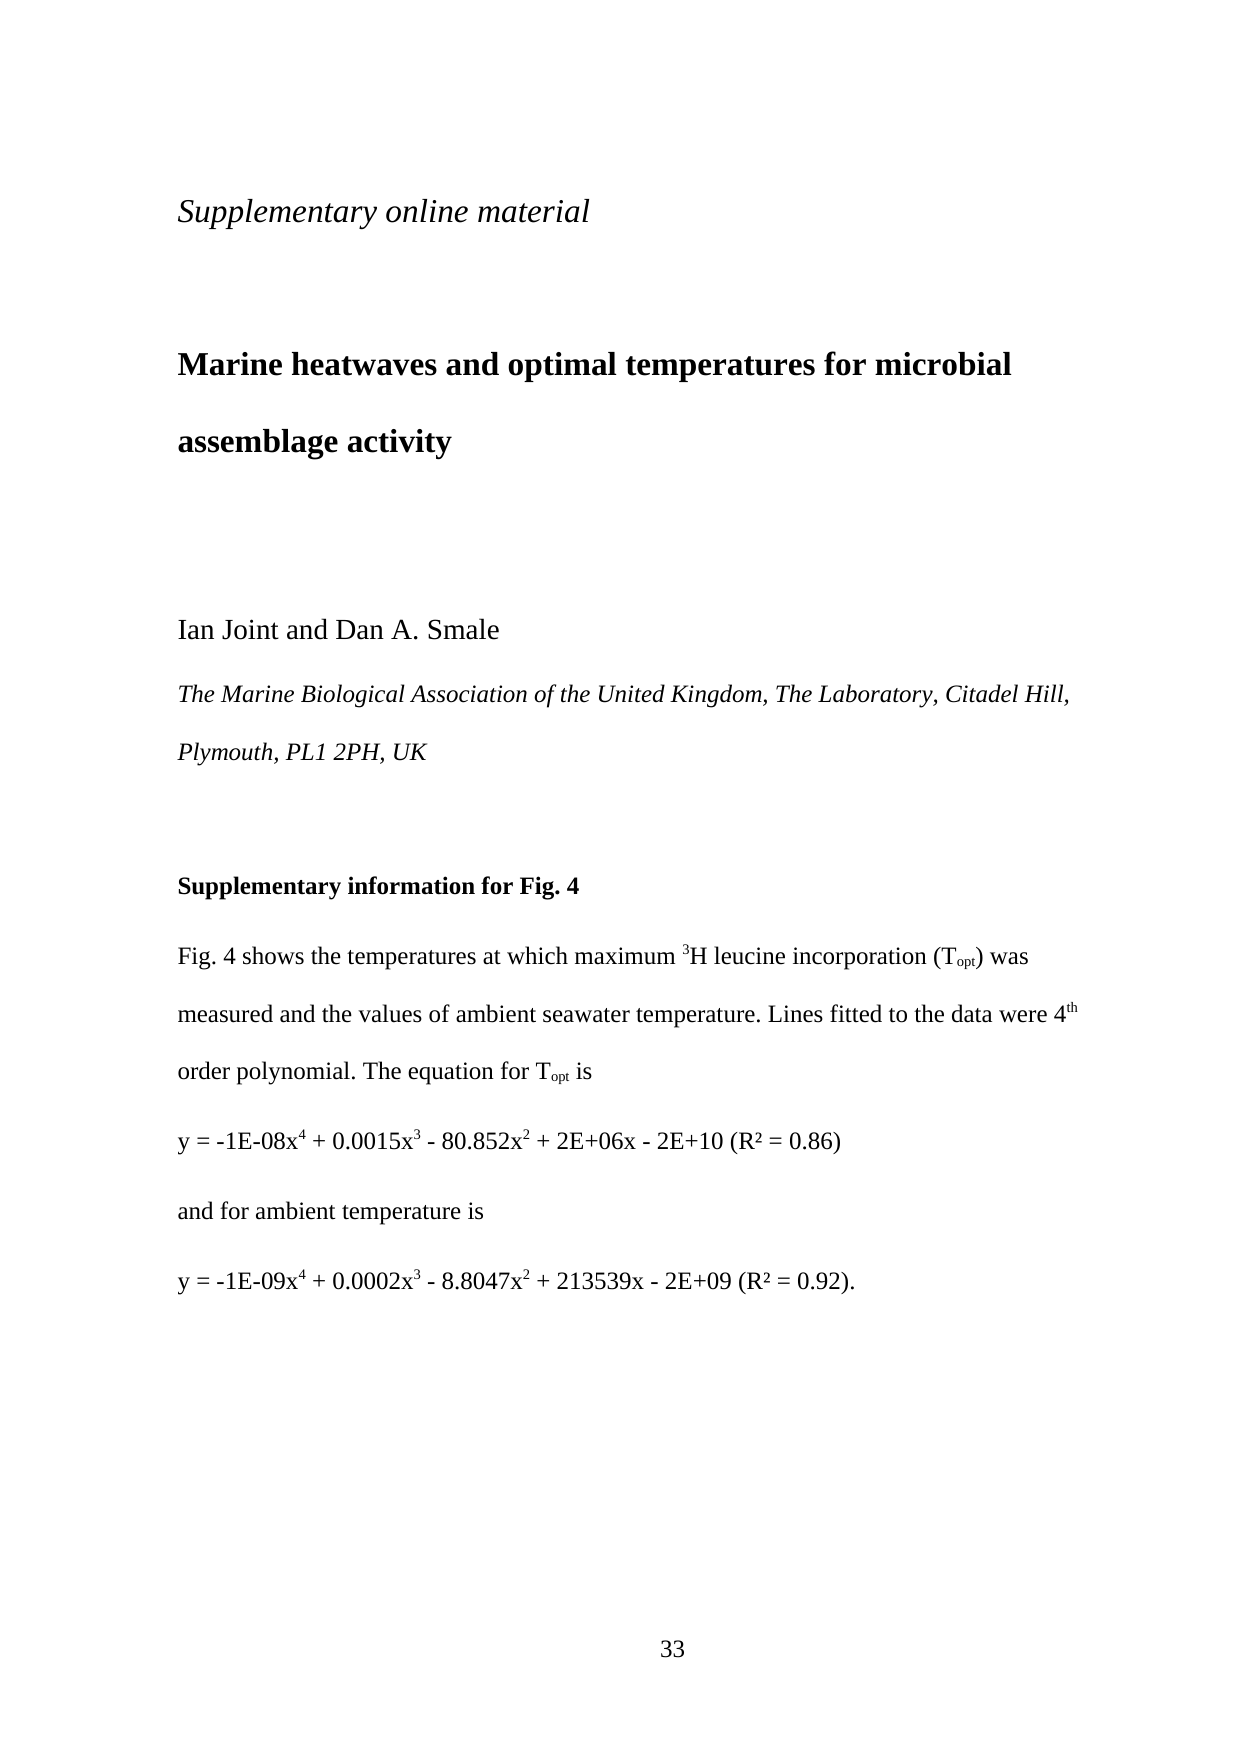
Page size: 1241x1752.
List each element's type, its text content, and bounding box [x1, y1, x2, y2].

text y = -1E-09x4 + 0.0002x3 - 8.8047x2 + 213539x - 2E+09 (R² = 0.92). [177, 1266, 1092, 1295]
text The Marine Biological Association of the United Kingdom, The Laboratory, Citadel Hill, Plymouth, PL1 2PH, UK [177, 679, 1092, 766]
text and for ambient temperature is [177, 1196, 1092, 1225]
text y = -1E-08x4 + 0.0015x3 - 80.852x2 + 2E+06x - 2E+10 (R² = 0.86) [177, 1126, 1092, 1155]
text Ian Joint and Dan A. Smale [177, 612, 1092, 646]
text Marine heatwaves and optimal temperatures for microbial assemblage activity [177, 344, 1092, 459]
text Supplementary online material [177, 191, 1092, 229]
text Supplementary information for Fig. 4 [177, 871, 1092, 900]
text Fig. 4 shows the temperatures at which maximum 3H leucine incorporation (Topt) was measured and the values of ambient seawater temperature. Lines fitted to the data were 4th order polynomial. The equation for Topt is [177, 941, 1092, 1085]
